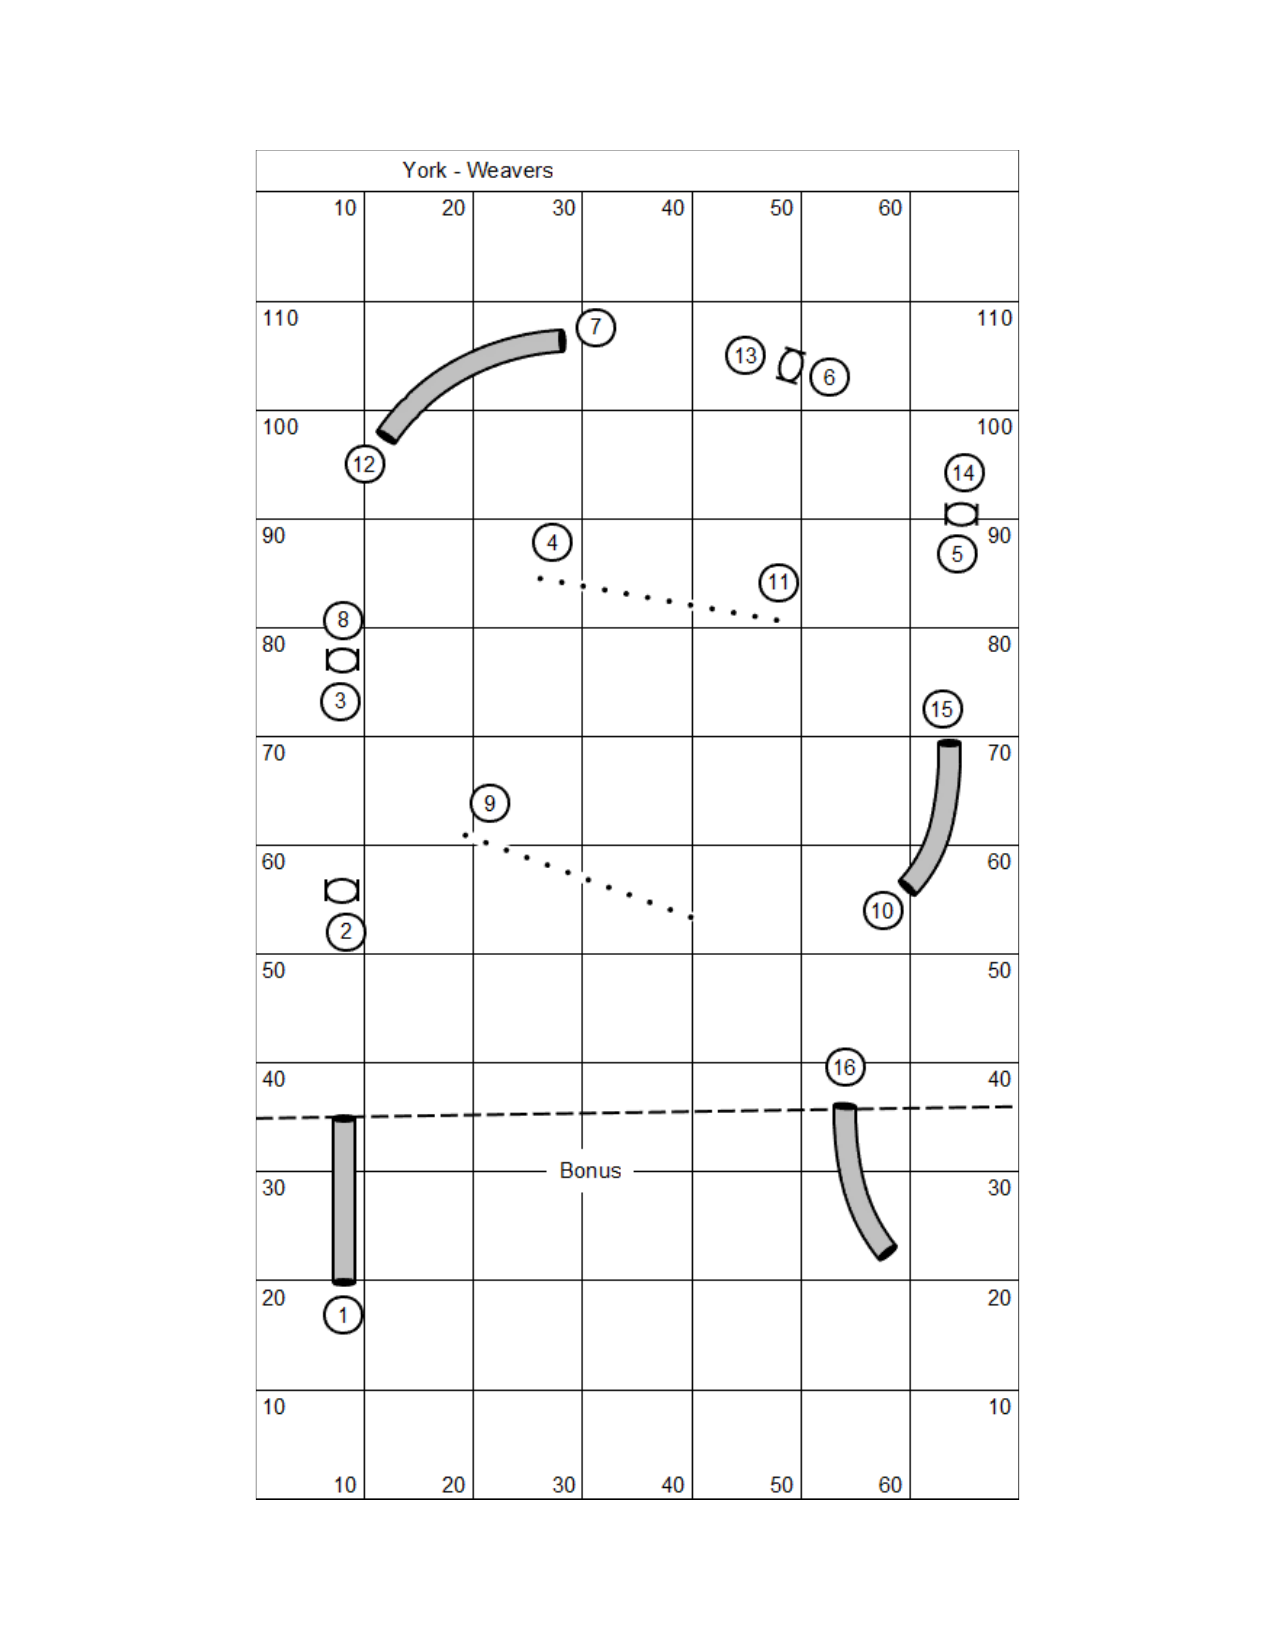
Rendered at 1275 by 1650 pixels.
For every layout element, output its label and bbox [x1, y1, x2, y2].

picture [255, 150, 1020, 1500]
